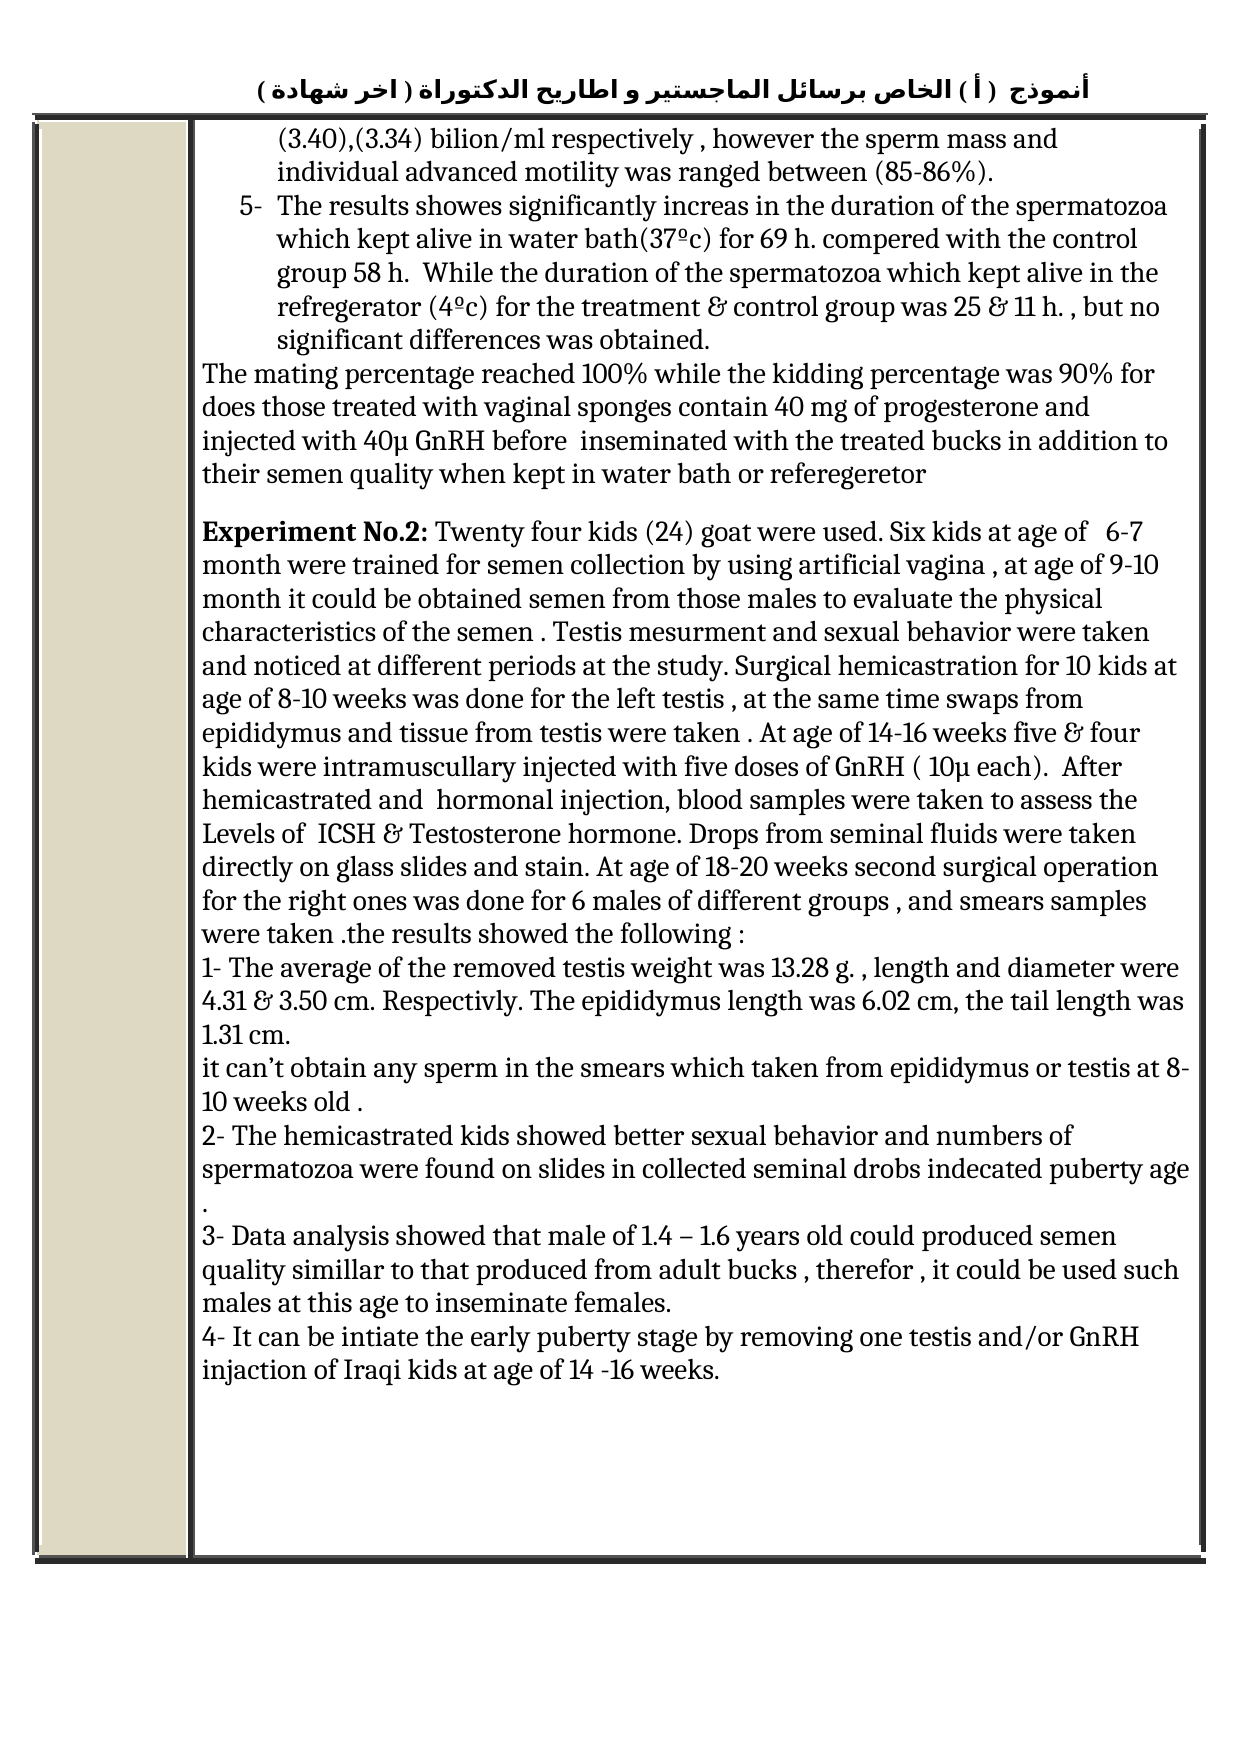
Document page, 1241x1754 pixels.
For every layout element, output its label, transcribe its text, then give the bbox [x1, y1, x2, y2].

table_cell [195, 120, 1203, 1555]
table_cell Abstract [37, 120, 186, 1555]
